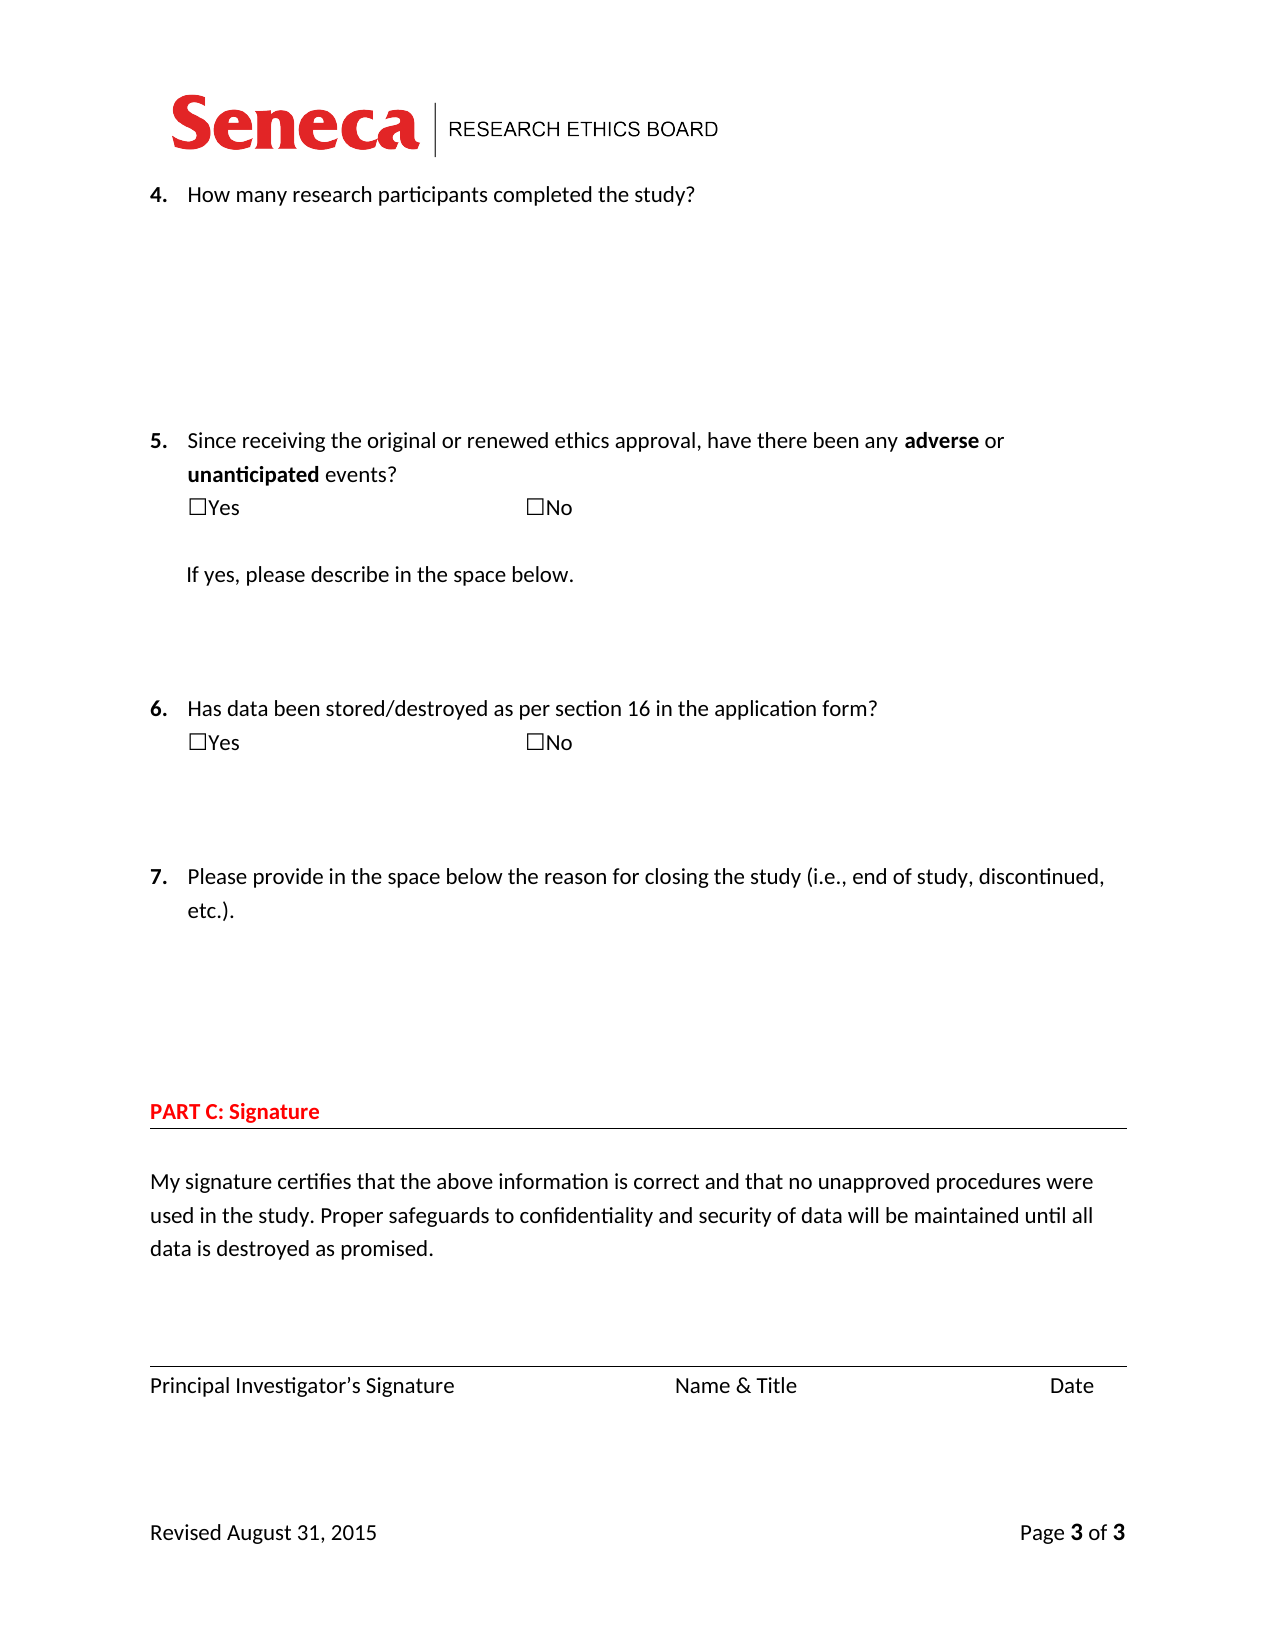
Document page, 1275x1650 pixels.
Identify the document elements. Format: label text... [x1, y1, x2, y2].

text Yes No [187, 489, 1127, 522]
picture [150, 75, 739, 176]
list Please provide in the space below the reason for closing the study (i.e., end of study, discontinued, etc.). [150, 858, 1127, 925]
list Yes No [187, 724, 1127, 757]
text My signature certifies that the above information is correct and that no unapproved procedures were used in the study. Proper safeguards to confidentiality and security of data will be maintained until all data is destroyed as promised. [150, 1163, 1127, 1263]
list How many research participants completed the study? [150, 176, 1127, 209]
list Since receiving the original or renewed ethics approval, have there been any adverse or unanticipated events? [150, 422, 1127, 489]
text If yes, please describe in the space below. [150, 556, 1127, 589]
text Principal Investigator’s Signature Name & Title Date [150, 1367, 1127, 1401]
list Has data been stored/destroyed as per section 16 in the application form? [150, 690, 1127, 724]
text PART C: Signature [150, 1093, 1127, 1128]
